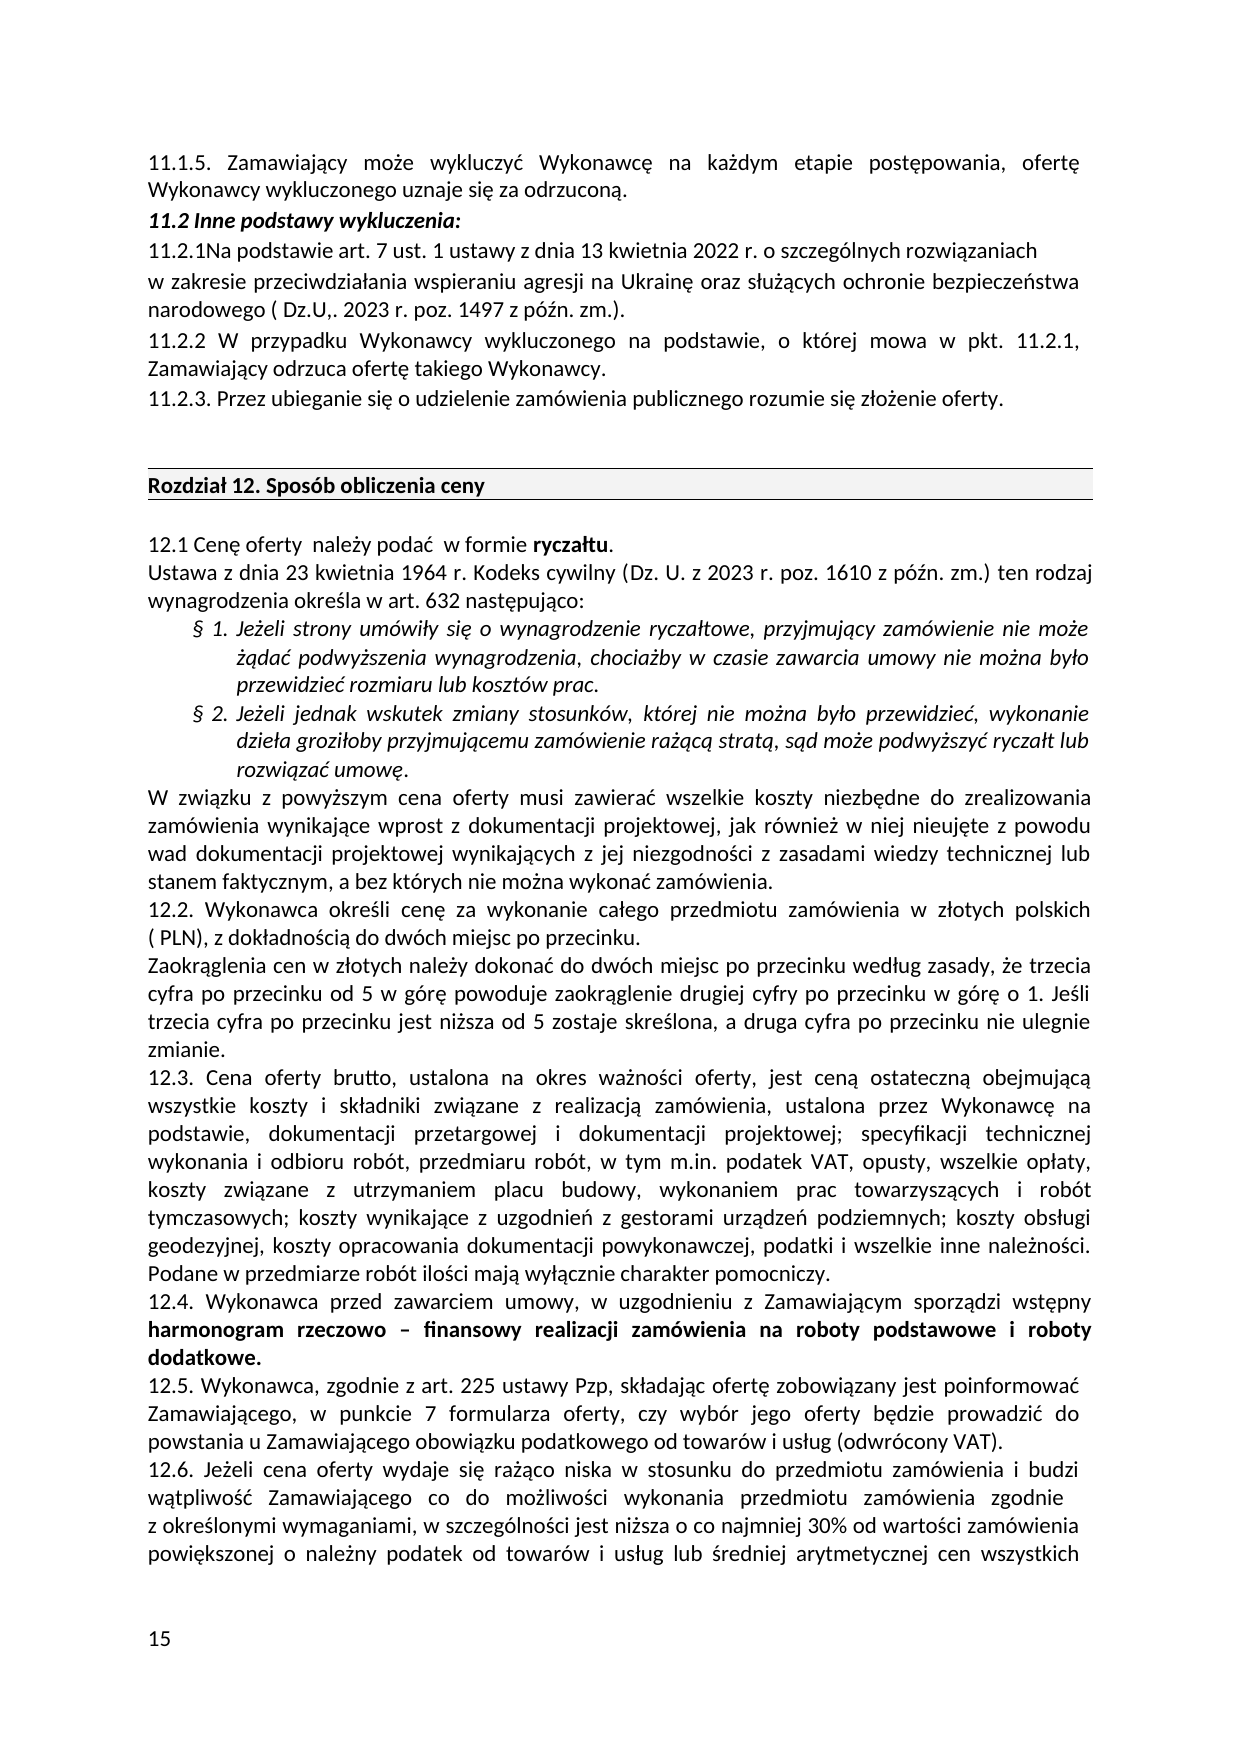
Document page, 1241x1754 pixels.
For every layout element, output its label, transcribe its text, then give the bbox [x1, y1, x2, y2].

text 11.2.3. Przez ubieganie się o udzielenie zamówienia publicznego rozumie się złożenie oferty. [148, 384, 1081, 412]
text 12.1 Cenę oferty należy podać w formie ryczałtu. [148, 531, 1093, 558]
text 11.2.2 W przypadku Wykonawcy wykluczonego na podstawie, o której mowa w pkt. 11.2.1, Zamawiający odrzuca ofertę takiego Wykonawcy. [148, 326, 1081, 382]
text w zakresie przeciwdziałania wspieraniu agresji na Ukrainę oraz służących ochronie bezpieczeństwa narodowego ( Dz.U,. 2023 r. poz. 1497 z późn. zm.). [148, 267, 1081, 323]
text W związku z powyższym cena oferty musi zawierać wszelkie koszty niezbędne do zrealizowania zamówienia wynikające wprost z dokumentacji projektowej, jak również w niej nieujęte z powodu wad dokumentacji projektowej wynikających z jej niezgodności z zasadami wiedzy technicznej lub stanem faktycznym, a bez których nie można wykonać zamówienia. [148, 783, 1093, 895]
text Zaokrąglenia cen w złotych należy dokonać do dwóch miejsc po przecinku według zasady, że trzecia cyfra po przecinku od 5 w górę powoduje zaokrąglenie drugiej cyfry po przecinku w górę o 1. Jeśli trzecia cyfra po przecinku jest niższa od 5 zostaje skreślona, a druga cyfra po przecinku nie ulegnie zmianie. [148, 951, 1093, 1063]
text 11.2.1Na podstawie art. 7 ust. 1 ustawy z dnia 13 kwietnia 2022 r. o szczególnych rozwiązaniach [148, 237, 1081, 265]
text Rozdział 12. Sposób obliczenia ceny [148, 469, 1093, 499]
text 12.5. Wykonawca, zgodnie z art. 225 ustawy Pzp, składając ofertę zobowiązany jest poinformować Zamawiającego, w punkcie 7 formularza oferty, czy wybór jego oferty będzie prowadzić do powstania u Zamawiającego obowiązku podatkowego od towarów i usług (odwrócony VAT). [148, 1371, 1081, 1455]
text 11.1.5. Zamawiający może wykluczyć Wykonawcę na każdym etapie postępowania, ofertę Wykonawcy wykluczonego uznaje się za odrzuconą. [148, 148, 1081, 204]
text 11.2 Inne podstawy wykluczenia: [148, 206, 1081, 234]
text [148, 1455, 1081, 1567]
text 12.2. Wykonawca określi cenę za wykonanie całego przedmiotu zamówienia w złotych polskich ( PLN), z dokładnością do dwóch miejsc po przecinku. [148, 895, 1093, 951]
text Ustawa z dnia 23 kwietnia 1964 r. Kodeks cywilny (Dz. U. z 2023 r. poz. 1610 z późn. zm.) ten rodzaj wynagrodzenia określa w art. 632 następująco: [148, 558, 1093, 614]
text 12.3. Cena oferty brutto, ustalona na okres ważności oferty, jest ceną ostateczną obejmującą wszystkie koszty i składniki związane z realizacją zamówienia, ustalona przez Wykonawcę na podstawie, dokumentacji przetargowej i dokumentacji projektowej; specyfikacji technicznej wykonania i odbioru robót, przedmiaru robót, w tym m.in. podatek VAT, opusty, wszelkie opłaty, koszty związane z utrzymaniem placu budowy, wykonaniem prac towarzyszących i robót tymczasowych; koszty wynikające z uzgodnień z gestorami urządzeń podziemnych; koszty obsługi geodezyjnej, koszty opracowania dokumentacji powykonawczej, podatki i wszelkie inne należności. Podane w przedmiarze robót ilości mają wyłącznie charakter pomocniczy. [148, 1063, 1093, 1287]
text 12.4. Wykonawca przed zawarciem umowy, w uzgodnieniu z Zamawiającym sporządzi wstępny harmonogram rzeczowo – finansowy realizacji zamówienia na roboty podstawowe i roboty dodatkowe. [148, 1287, 1093, 1371]
text § 1. Jeżeli strony umówiły się o wynagrodzenie ryczałtowe, przyjmujący zamówienie nie może żądać podwyższenia wynagrodzenia, chociażby w czasie zawarcia umowy nie można było przewidzieć rozmiaru lub kosztów prac. [192, 614, 1093, 699]
text § 2. Jeżeli jednak wskutek zmiany stosunków, której nie można było przewidzieć, wykonanie dzieła groziłoby przyjmującemu zamówienie rażącą stratą, sąd może podwyższyć ryczałt lub rozwiązać umowę. [192, 699, 1093, 783]
